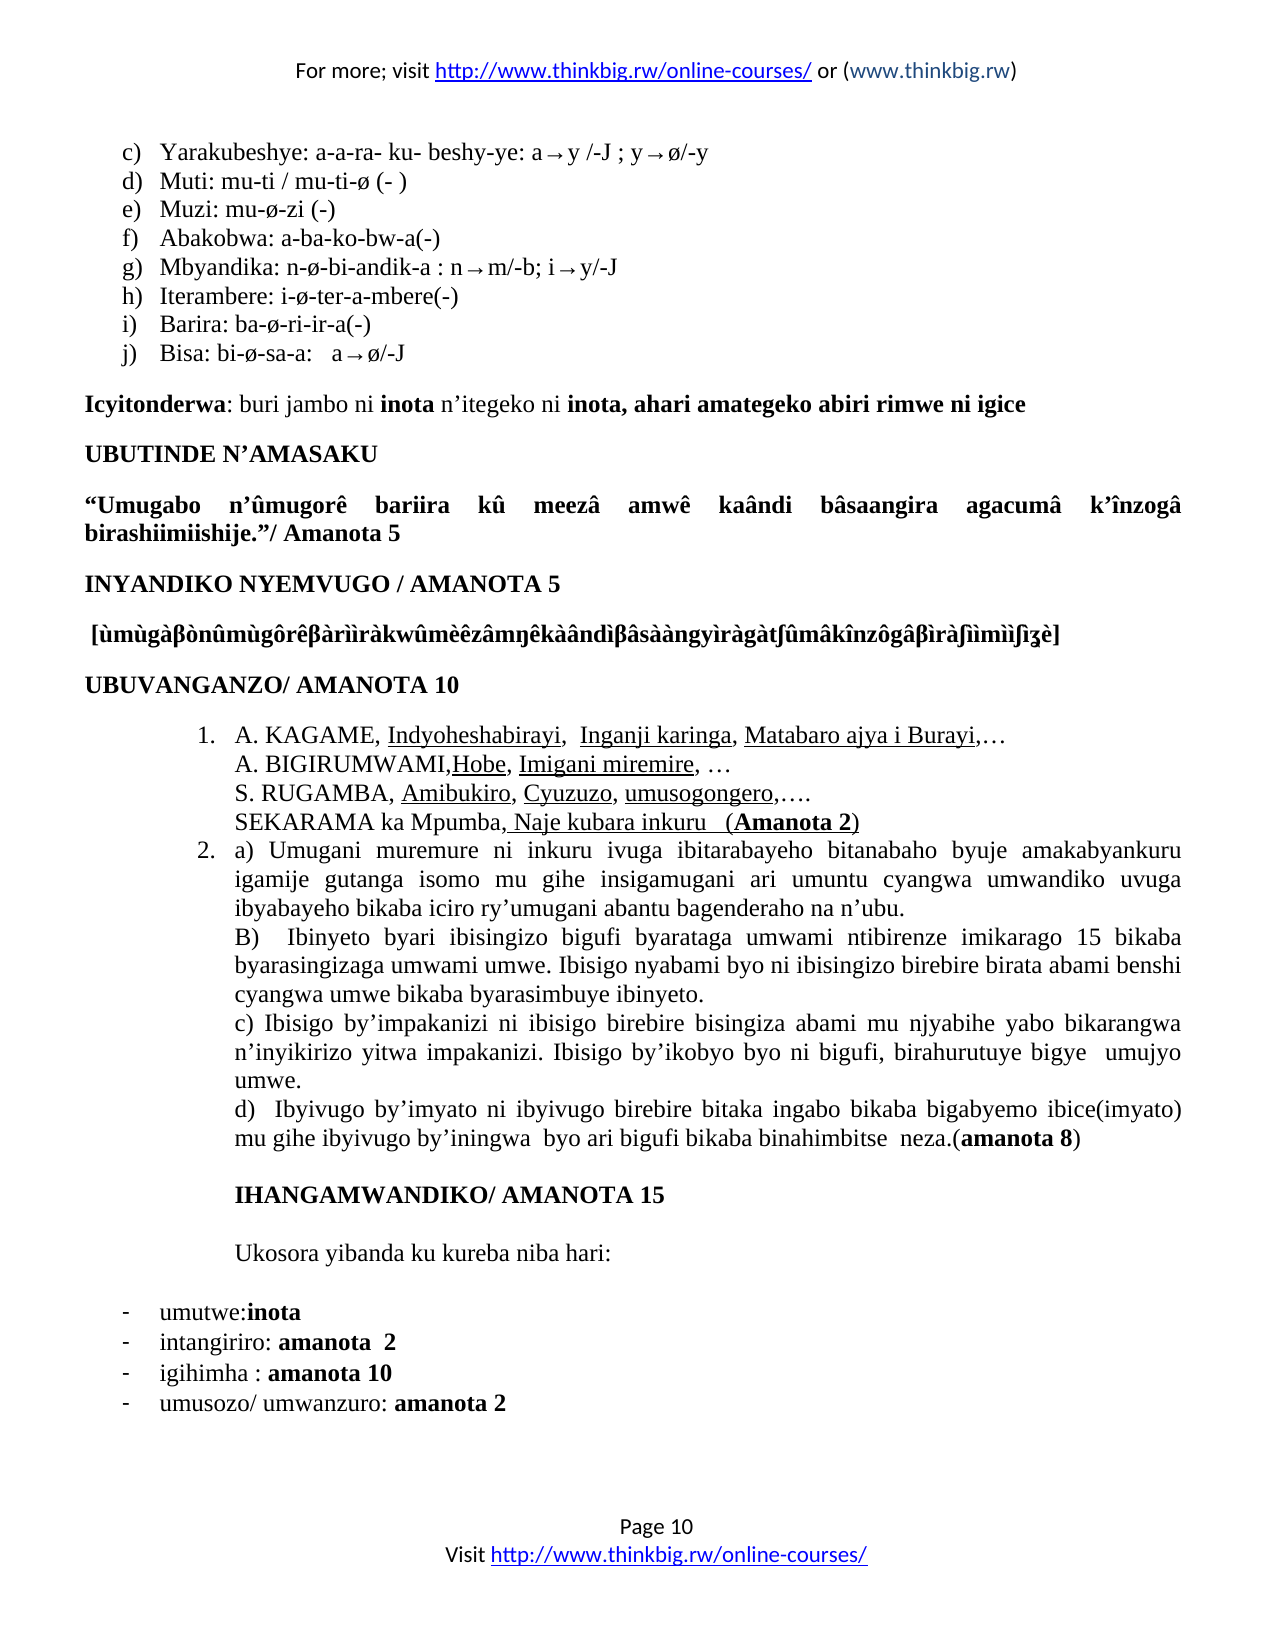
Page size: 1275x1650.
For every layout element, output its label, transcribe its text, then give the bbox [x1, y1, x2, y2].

list IHANGAMWANDIKO/ AMANOTA 15 [234, 1181, 1183, 1209]
list Muti: mu-ti / mu-ti-ø (- ) [122, 166, 1183, 194]
list Muzi: mu-ø-zi (-) [122, 194, 1183, 223]
list Mbyandika: n-ø-bi-andik-a : n→m/-b; i→y/-J [122, 252, 1183, 281]
text UBUTINDE N’AMASAKU [84, 439, 1183, 468]
list A. KAGAME, Indyoheshabirayi, Inganji karinga, Matabaro ajya i Burayi,… [197, 721, 1183, 749]
list B) Ibinyeto byari ibisingizo bigufi byarataga umwami ntibirenze imikarago 15 bikaba byarasingizaga umwami umwe. Ibisigo nyabami byo ni ibisingizo birebire birata abami benshi cyangwa umwe bikaba byarasimbuye ibinyeto. [234, 922, 1183, 1008]
list igihimha : amanota 10 [122, 1357, 1183, 1387]
list Yarakubeshye: a-a-ra- ku- beshy-ye: a→y /-J ; y→ø/-y [122, 137, 1183, 166]
list intangiriro: amanota 2 [122, 1326, 1183, 1357]
list Iterambere: i-ø-ter-a-mbere(-) [122, 281, 1183, 309]
list Abakobwa: a-ba-ko-bw-a(-) [122, 223, 1183, 252]
text [ùmùgàβònûmùgôrêβàrììràkwûmèêzâmŋêkàândìβâsààngyìràgàtʃûmâkînzôgâβìràʃììmììʃìʓè] [84, 619, 1183, 648]
list umusozo/ umwanzuro: amanota 2 [122, 1387, 1183, 1418]
list Bisa: bi-ø-sa-a: a→ø/-J [122, 338, 1183, 367]
list d) Ibyivugo by’imyato ni ibyivugo birebire bitaka ingabo bikaba bigabyemo ibice(imyato) mu gihe ibyivugo by’iningwa byo ari bigufi bikaba binahimbitse neza.(amanota 8) [234, 1094, 1183, 1152]
text Icyitonderwa: buri jambo ni inota n’itegeko ni inota, ahari amategeko abiri rimwe ni igice [84, 389, 1183, 417]
list c) Ibisigo by’impakanizi ni ibisigo birebire bisingiza abami mu njyabihe yabo bikarangwa n’inyikirizo yitwa impakanizi. Ibisigo by’ikobyo byo ni bigufi, birahurutuye bigye umujyo umwe. [234, 1008, 1183, 1094]
list umutwe:inota [122, 1296, 1183, 1326]
list Barira: ba-ø-ri-ir-a(-) [122, 309, 1183, 338]
text INYANDIKO NYEMVUGO / AMANOTA 5 [84, 569, 1183, 598]
list Ukosora yibanda ku kureba niba hari: [234, 1238, 1183, 1267]
list S. RUGAMBA, Amibukiro, Cyuzuzo, umusogongero,…. [234, 778, 1183, 807]
text UBUVANGANZO/ AMANOTA 10 [84, 670, 1183, 699]
list SEKARAMA ka Mpumba, Naje kubara inkuru (Amanota 2) [234, 807, 1183, 836]
text “Umugabo n’ûmugorê bariira kû meezâ amwê kaândi bâsaangira agacumâ k’înzogâ birashiimiishije.”/ Amanota 5 [84, 490, 1183, 547]
list A. BIGIRUMWAMI,Hobe, Imigani miremire, … [234, 749, 1183, 778]
list a) Umugani muremure ni inkuru ivuga ibitarabayeho bitanabaho byuje amakabyankuru igamije gutanga isomo mu gihe insigamugani ari umuntu cyangwa umwandiko uvuga ibyabayeho bikaba iciro ry’umugani abantu bagenderaho na n’ubu. [197, 836, 1183, 922]
